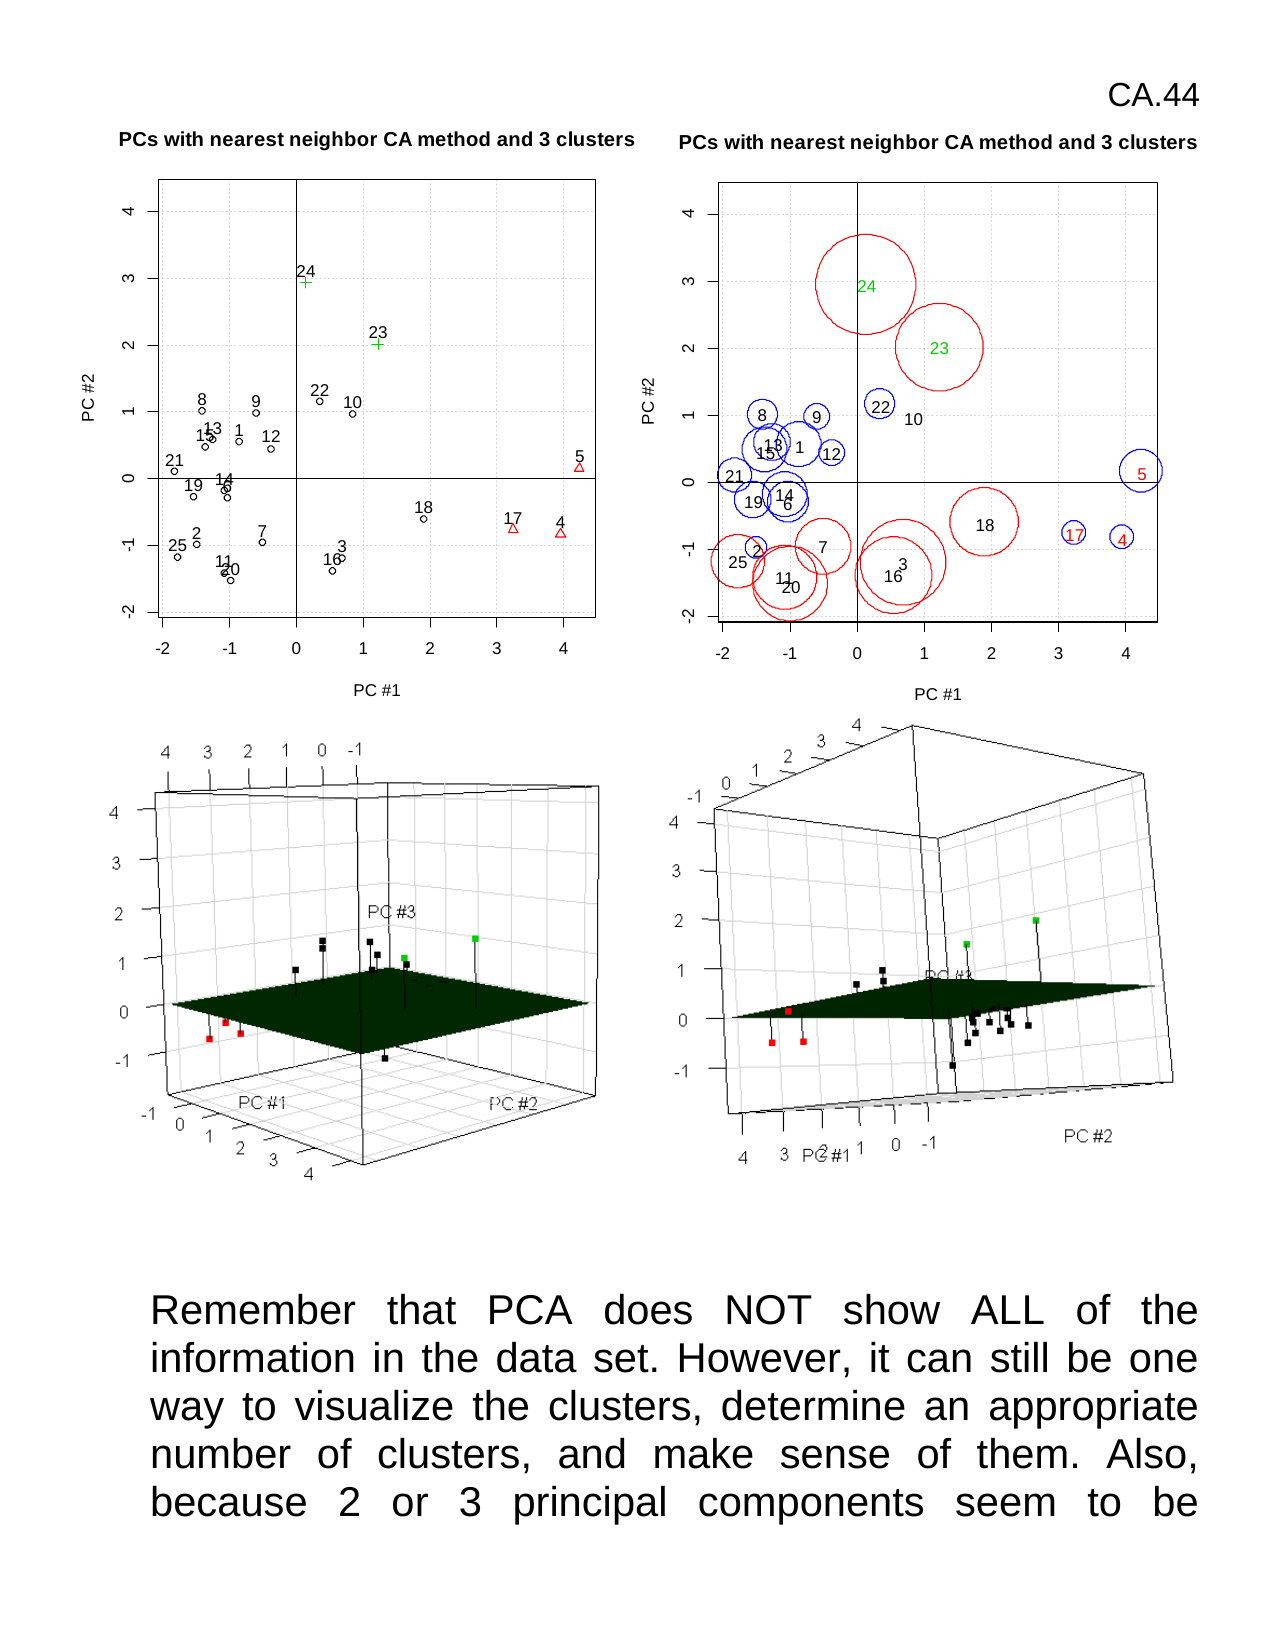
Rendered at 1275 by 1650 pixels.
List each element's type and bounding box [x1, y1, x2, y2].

picture [75, 702, 1182, 1190]
text [150, 1286, 1200, 1525]
